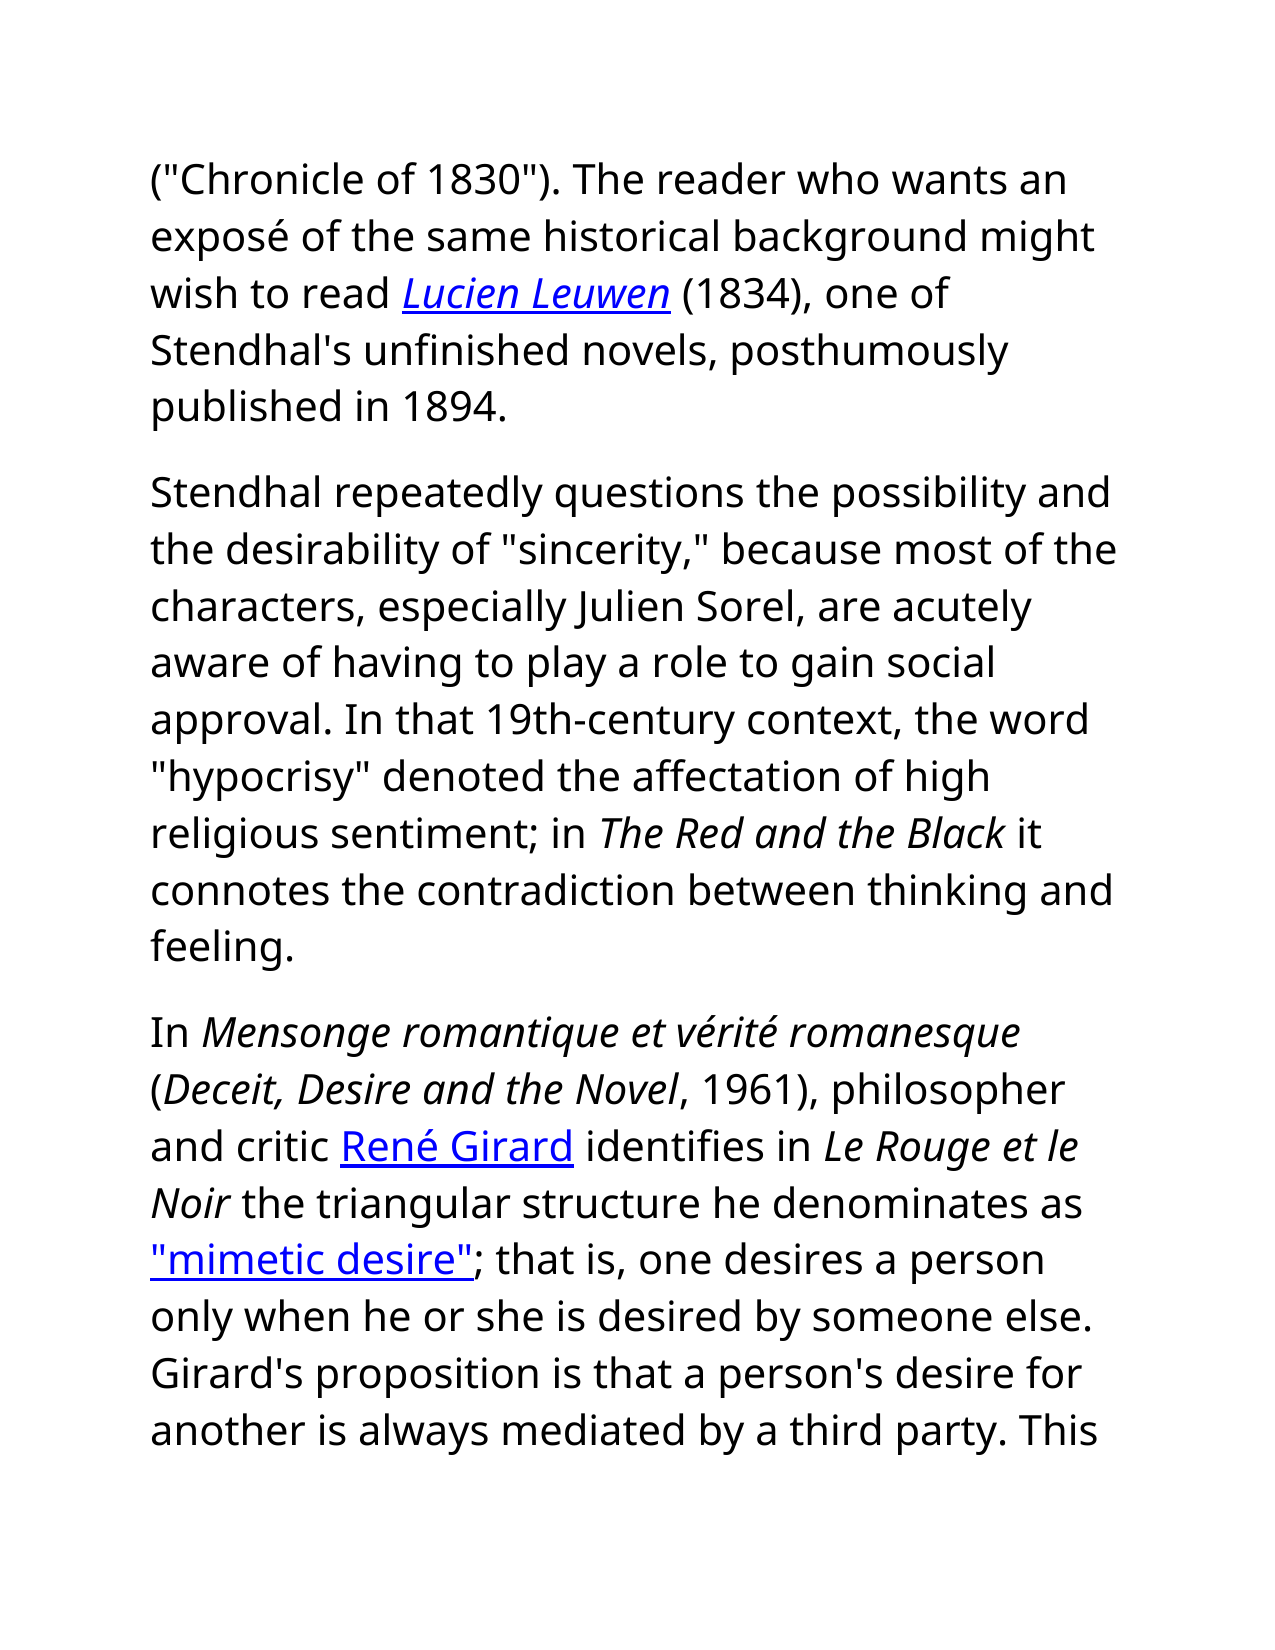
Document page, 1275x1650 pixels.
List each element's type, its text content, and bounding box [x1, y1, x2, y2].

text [150, 1003, 1125, 1457]
text Stendhal repeatedly questions the possibility and the desirability of "sincerity," because most of the characters, especially Julien Sorel, are acutely aware of having to play a role to gain social approval. In that 19th-century context, the word "hypocrisy" denoted the affectation of high religious sentiment; in The Red and the Black it connotes the contradiction between thinking and feeling. [150, 463, 1125, 974]
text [150, 150, 1125, 434]
